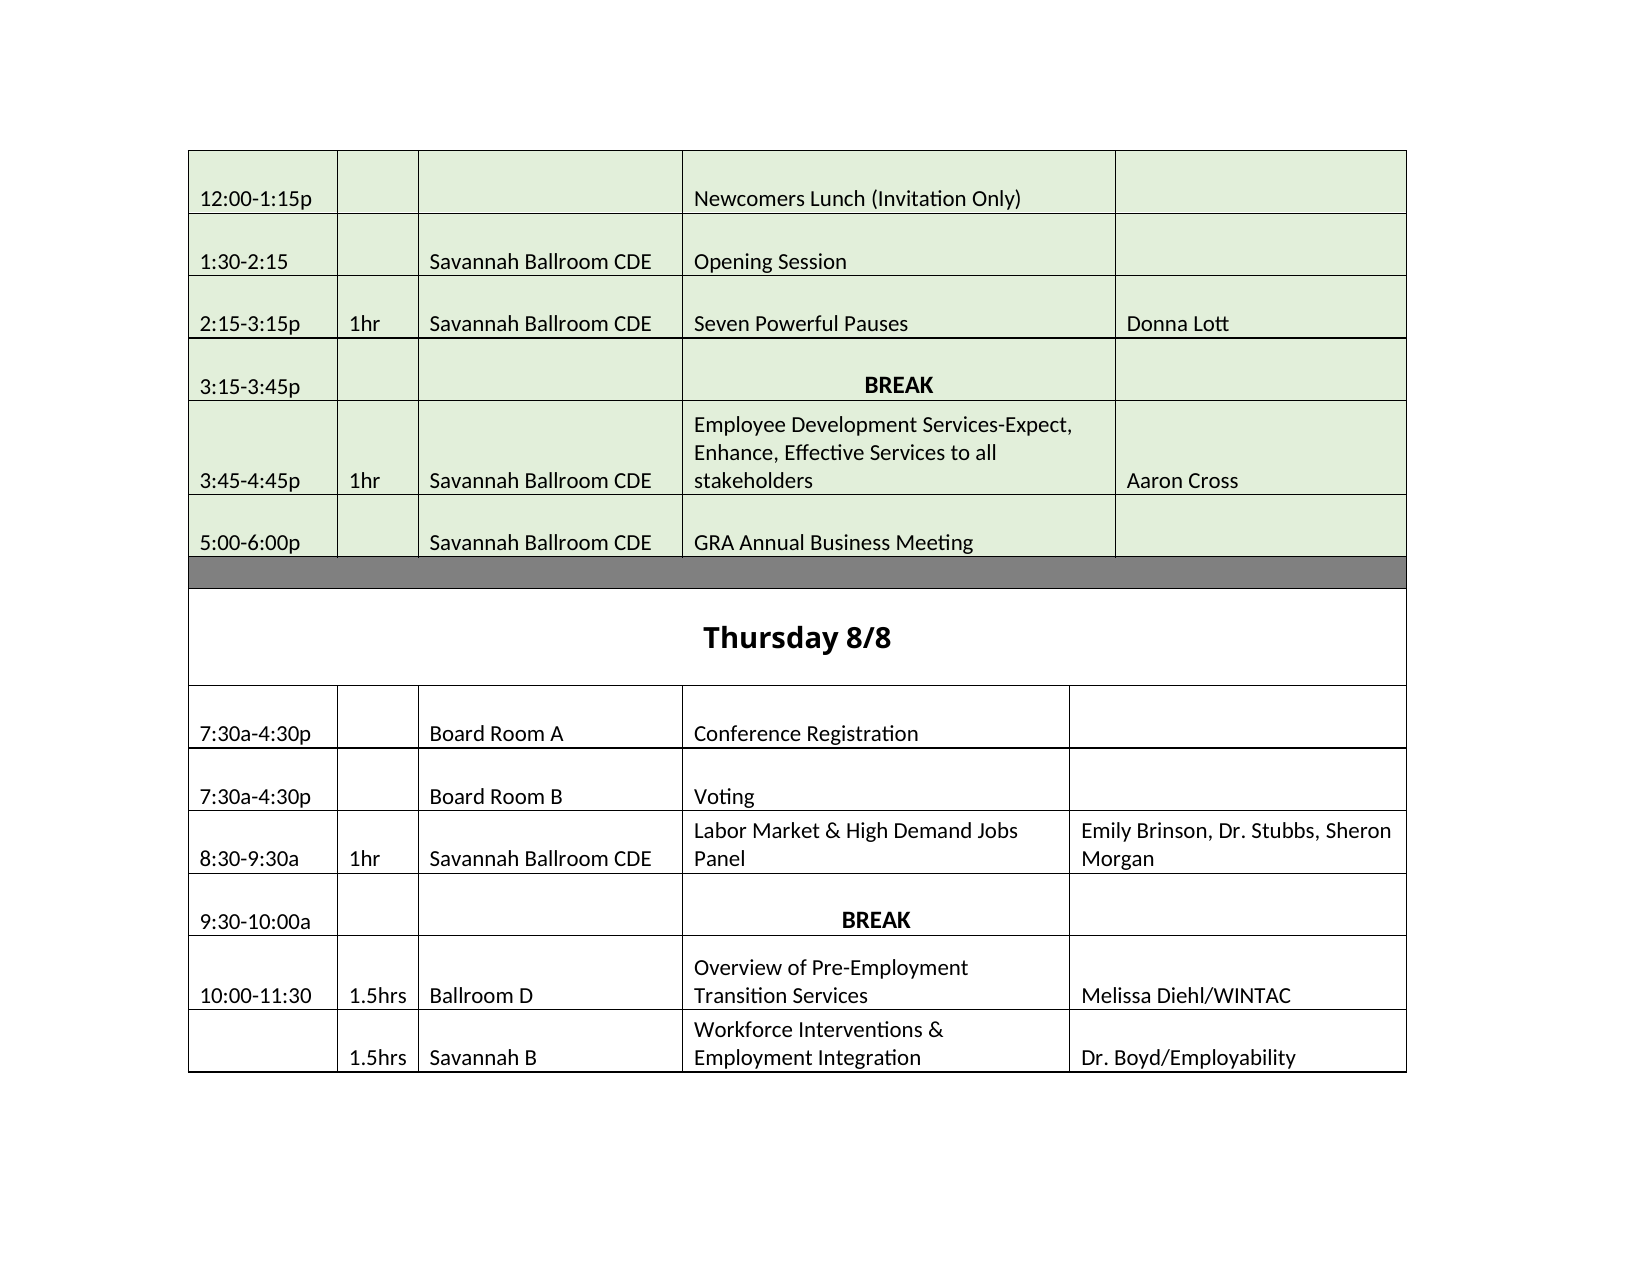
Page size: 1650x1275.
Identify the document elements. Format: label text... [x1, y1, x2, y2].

table_cell [1070, 874, 1406, 935]
table_cell Melissa Diehl/WINTAC [1070, 936, 1406, 1009]
table_cell Donna Lott [1116, 276, 1406, 337]
table_cell [338, 339, 418, 400]
table_cell [338, 749, 418, 810]
table_cell Dr. Boyd/Employability [1070, 1010, 1406, 1071]
table_cell 12:00-1:15p [189, 151, 337, 212]
table_cell Savannah Ballroom CDE [419, 214, 682, 275]
table_cell 1:30-2:15 [189, 214, 337, 275]
table_cell GRA Annual Business Meeting [683, 495, 1115, 556]
table_cell Seven Powerful Pauses [683, 276, 1115, 337]
table_cell Overview of Pre-Employment Transition Services [683, 936, 1069, 1009]
table_cell 1hr [338, 811, 418, 872]
table_cell Savannah B [419, 1010, 682, 1071]
table_cell [419, 151, 682, 212]
table_cell Labor Market & High Demand Jobs Panel [683, 811, 1069, 872]
table_cell Newcomers Lunch (Invitation Only) [683, 151, 1115, 212]
table_cell 1hr [338, 401, 418, 494]
table_cell 5:00-6:00p [189, 495, 337, 556]
table_cell Savannah Ballroom CDE [419, 276, 682, 337]
table_cell 10:00-11:30 [189, 936, 337, 1009]
table_cell 3:15-3:45p [189, 339, 337, 400]
table_cell [189, 1010, 337, 1071]
table_cell Voting [683, 749, 1069, 810]
table_cell Employee Development Services-Expect, Enhance, Effective Services to all stakeholders [683, 401, 1115, 494]
table_cell [338, 874, 418, 935]
table_cell Savannah Ballroom CDE [419, 401, 682, 494]
table_cell Thursday 8/8 [189, 589, 1406, 685]
table_cell [1070, 749, 1406, 810]
table_cell Workforce Interventions & Employment Integration [683, 1010, 1069, 1071]
table_cell [338, 686, 418, 747]
table_cell [419, 874, 682, 935]
table_cell Opening Session [683, 214, 1115, 275]
table_cell 9:30-10:00a [189, 874, 337, 935]
table_cell 7:30a-4:30p [189, 686, 337, 747]
table_cell 2:15-3:15p [189, 276, 337, 337]
table_cell [1116, 495, 1406, 556]
table_cell [419, 339, 682, 400]
table_cell 8:30-9:30a [189, 811, 337, 872]
table_cell [1116, 339, 1406, 400]
table_cell 1.5hrs [338, 1010, 418, 1071]
table_cell Savannah Ballroom CDE [419, 811, 682, 872]
table_cell Emily Brinson, Dr. Stubbs, Sheron Morgan [1070, 811, 1406, 872]
table_cell Savannah Ballroom CDE [419, 495, 682, 556]
table_cell 1.5hrs [338, 936, 418, 1009]
table_cell [338, 151, 418, 212]
table_cell [1116, 151, 1406, 212]
table_cell 3:45-4:45p [189, 401, 337, 494]
table_cell Aaron Cross [1116, 401, 1406, 494]
table_cell Conference Registration [683, 686, 1069, 747]
table_cell BREAK [683, 339, 1115, 400]
table_cell [1070, 686, 1406, 747]
table_cell BREAK [683, 874, 1069, 935]
table_cell Board Room A [419, 686, 682, 747]
table_cell [189, 557, 1406, 588]
table_cell 1hr [338, 276, 418, 337]
table_cell [338, 214, 418, 275]
table_cell [338, 495, 418, 556]
table_cell [1116, 214, 1406, 275]
table_cell Ballroom D [419, 936, 682, 1009]
table_cell Board Room B [419, 749, 682, 810]
table_cell 7:30a-4:30p [189, 749, 337, 810]
